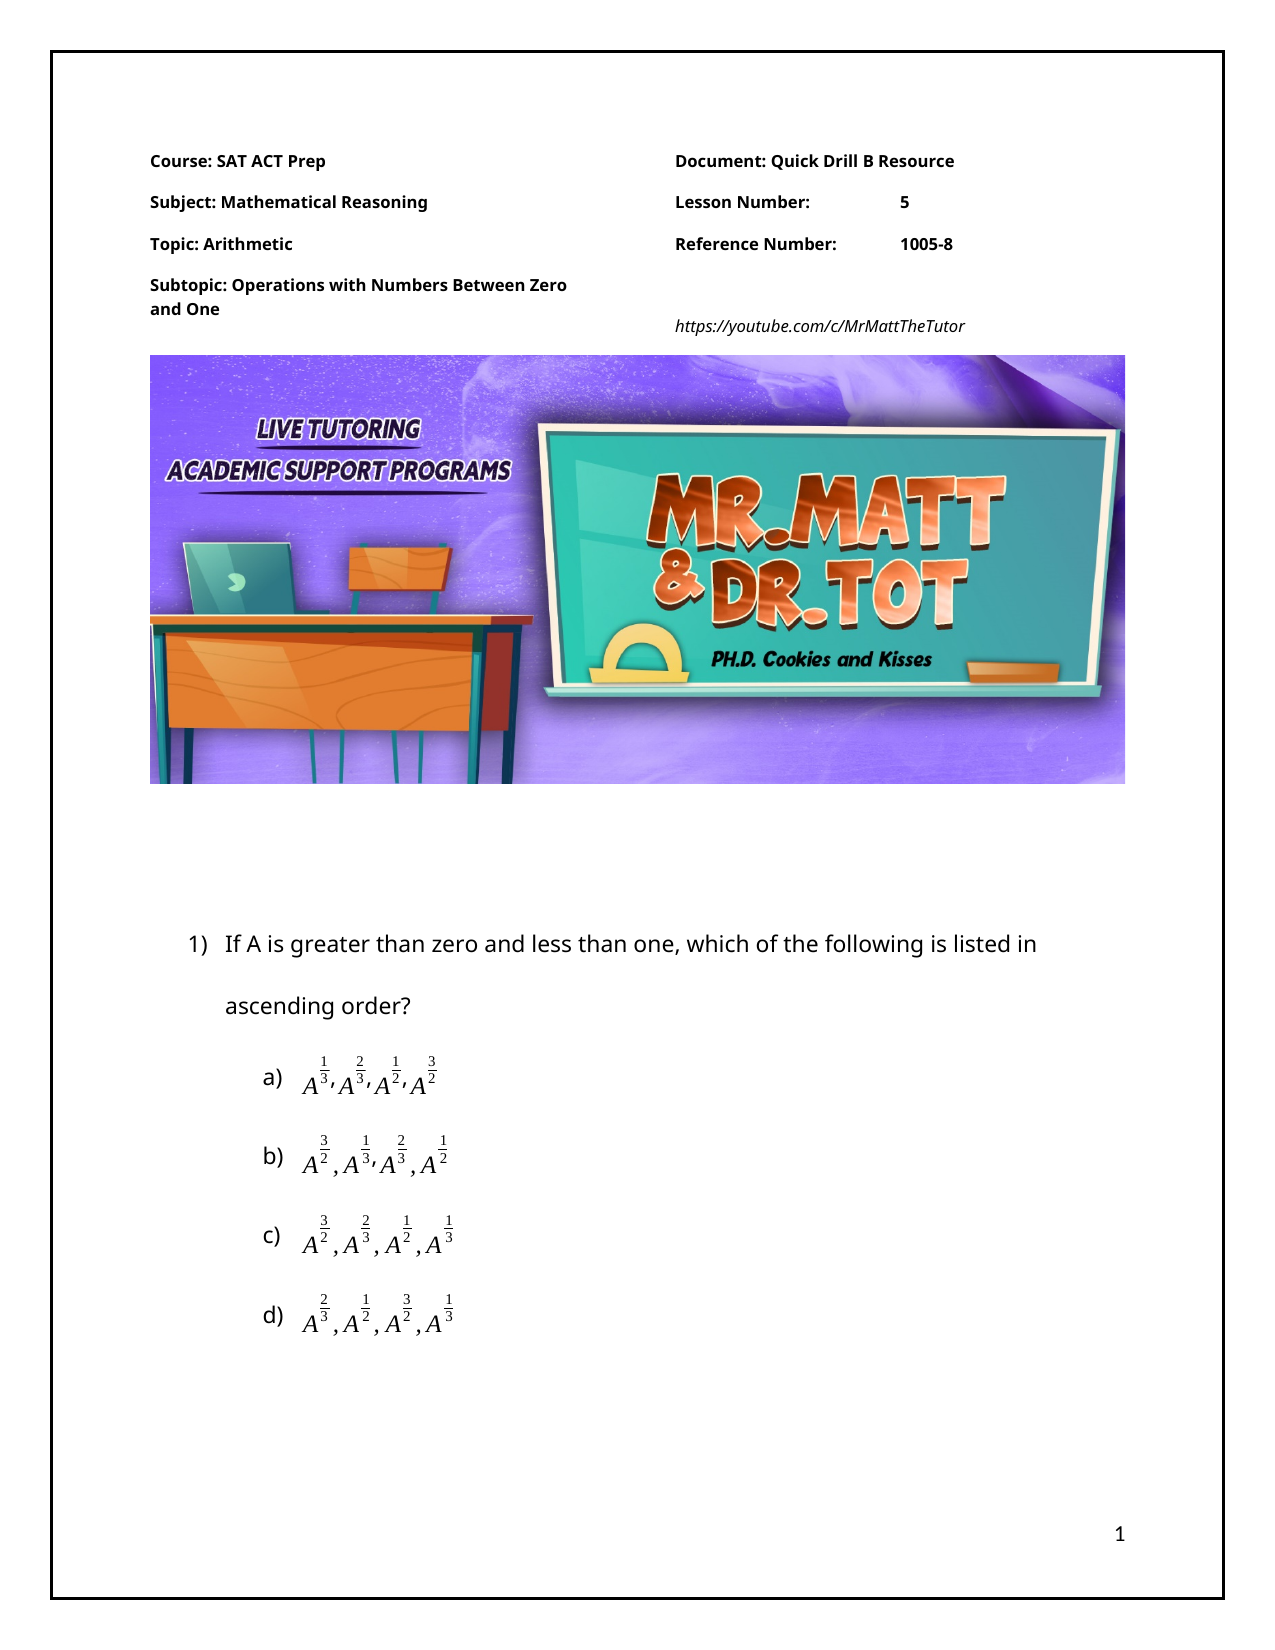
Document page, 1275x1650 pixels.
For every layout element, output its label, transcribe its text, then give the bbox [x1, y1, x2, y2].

text Course: SAT ACT Prep [150, 150, 600, 173]
text Topic: Arithmetic [150, 232, 600, 255]
text Lesson Number: 5 [675, 191, 1125, 214]
list ,,, [262, 1053, 1125, 1101]
list If A is greater than zero and less than one, which of the following is listed in ascending order? [187, 928, 1125, 1021]
list , [262, 1132, 1125, 1180]
text Document: Quick Drill B Resource [675, 150, 1125, 173]
text Subject: Mathematical Reasoning [150, 191, 600, 214]
text Subtopic: Operations with Numbers Between Zero and One [150, 273, 600, 321]
picture [150, 355, 1125, 784]
text Reference Number: 1005-8 [675, 232, 1125, 255]
text https://youtube.com/c/MrMattTheTutor [675, 314, 1125, 337]
